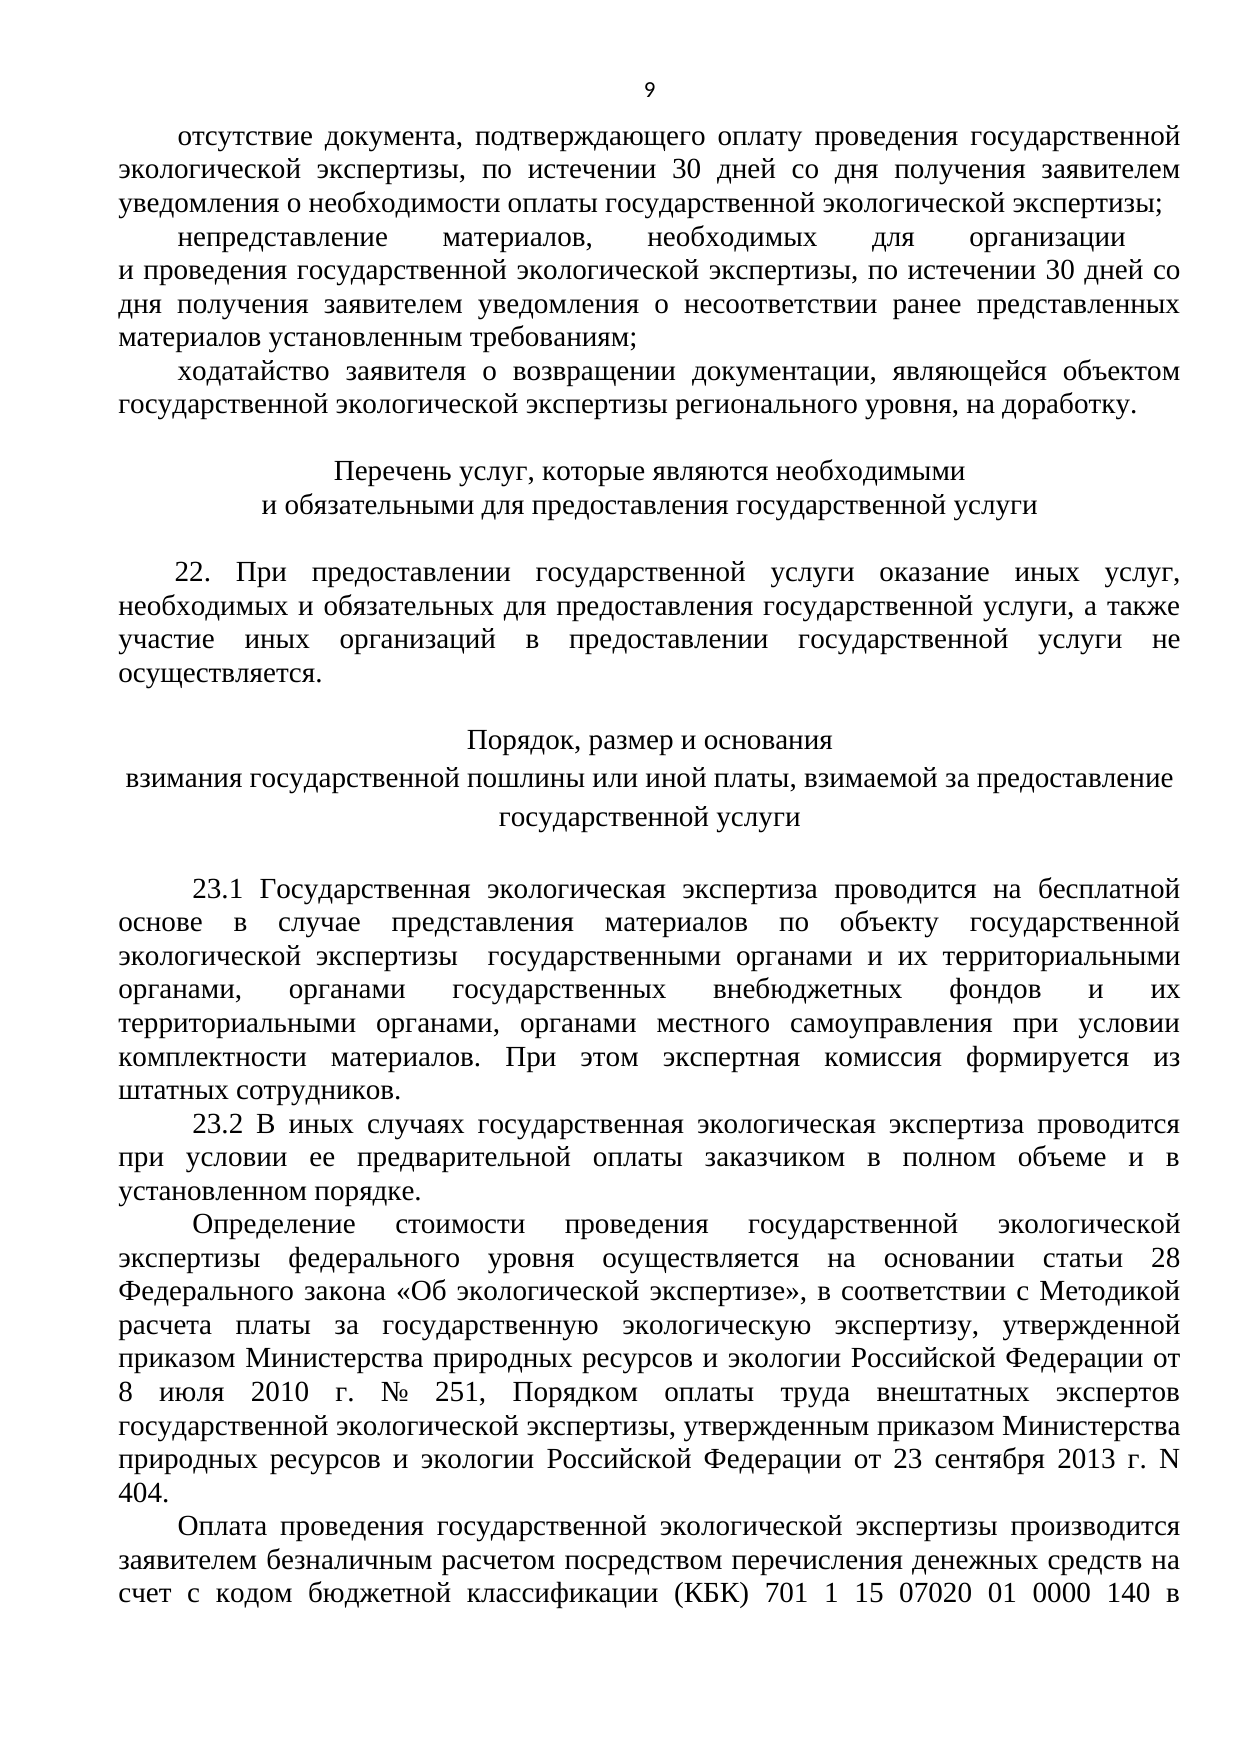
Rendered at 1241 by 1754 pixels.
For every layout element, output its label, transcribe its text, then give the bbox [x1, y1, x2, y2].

text 22. При предоставлении государственной услуги оказание иных услуг, необходимых и обязательных для предоставления государственной услуги, а также участие иных организаций в предоставлении государственной услуги не осуществляется. [118, 554, 1181, 688]
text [118, 1508, 1181, 1609]
text отсутствие документа, подтверждающего оплату проведения государственной экологической экспертизы, по истечении 30 дней со дня получения заявителем уведомления о необходимости оплаты государственной экологической экспертизы; [118, 118, 1181, 219]
list Порядок, размер и основания [118, 722, 1181, 755]
text 23.2 В иных случаях государственная экологическая экспертиза проводится при условии ее предварительной оплаты заказчиком в полном объеме и в установленном порядке. [118, 1106, 1181, 1206]
text Определение стоимости проведения государственной экологической экспертизы федерального уровня осуществляется на основании статьи 28 Федерального закона «Об экологической экспертизе», в соответствии с Методикой расчета платы за государственную экологическую экспертизу, утвержденной приказом Министерства природных ресурсов и экологии Российской Федерации от 8 июля . № 251, Порядком оплаты труда внештатных экспертов государственной экологической экспертизы, утвержденным приказом Министерства природных ресурсов и экологии Российской Федерации от 23 сентября 2013 г. N 404. [118, 1206, 1181, 1508]
text Перечень услуг, которые являются необходимыми [118, 453, 1181, 487]
text непредставление материалов, необходимых для организации и проведения государственной экологической экспертизы, по истечении 30 дней со дня получения заявителем уведомления о несоответствии ранее представленных материалов установленным требованиям; [118, 219, 1181, 353]
text ходатайство заявителя о возвращении документации, являющейся объектом государственной экологической экспертизы регионального уровня, на доработку. [118, 353, 1181, 420]
list взимания государственной пошлины или иной платы, взимаемой за предоставление государственной услуги [118, 760, 1181, 832]
text 23.1 Государственная экологическая экспертиза проводится на бесплатной основе в случае представления материалов по объекту государственной экологической экспертизы государственными органами и их территориальными органами, органами государственных внебюджетных фондов и их территориальными органами, органами местного самоуправления при условии комплектности материалов. При этом экспертная комиссия формируется из штатных сотрудников. [118, 871, 1181, 1106]
text и обязательными для предоставления государственной услуги [118, 487, 1181, 521]
